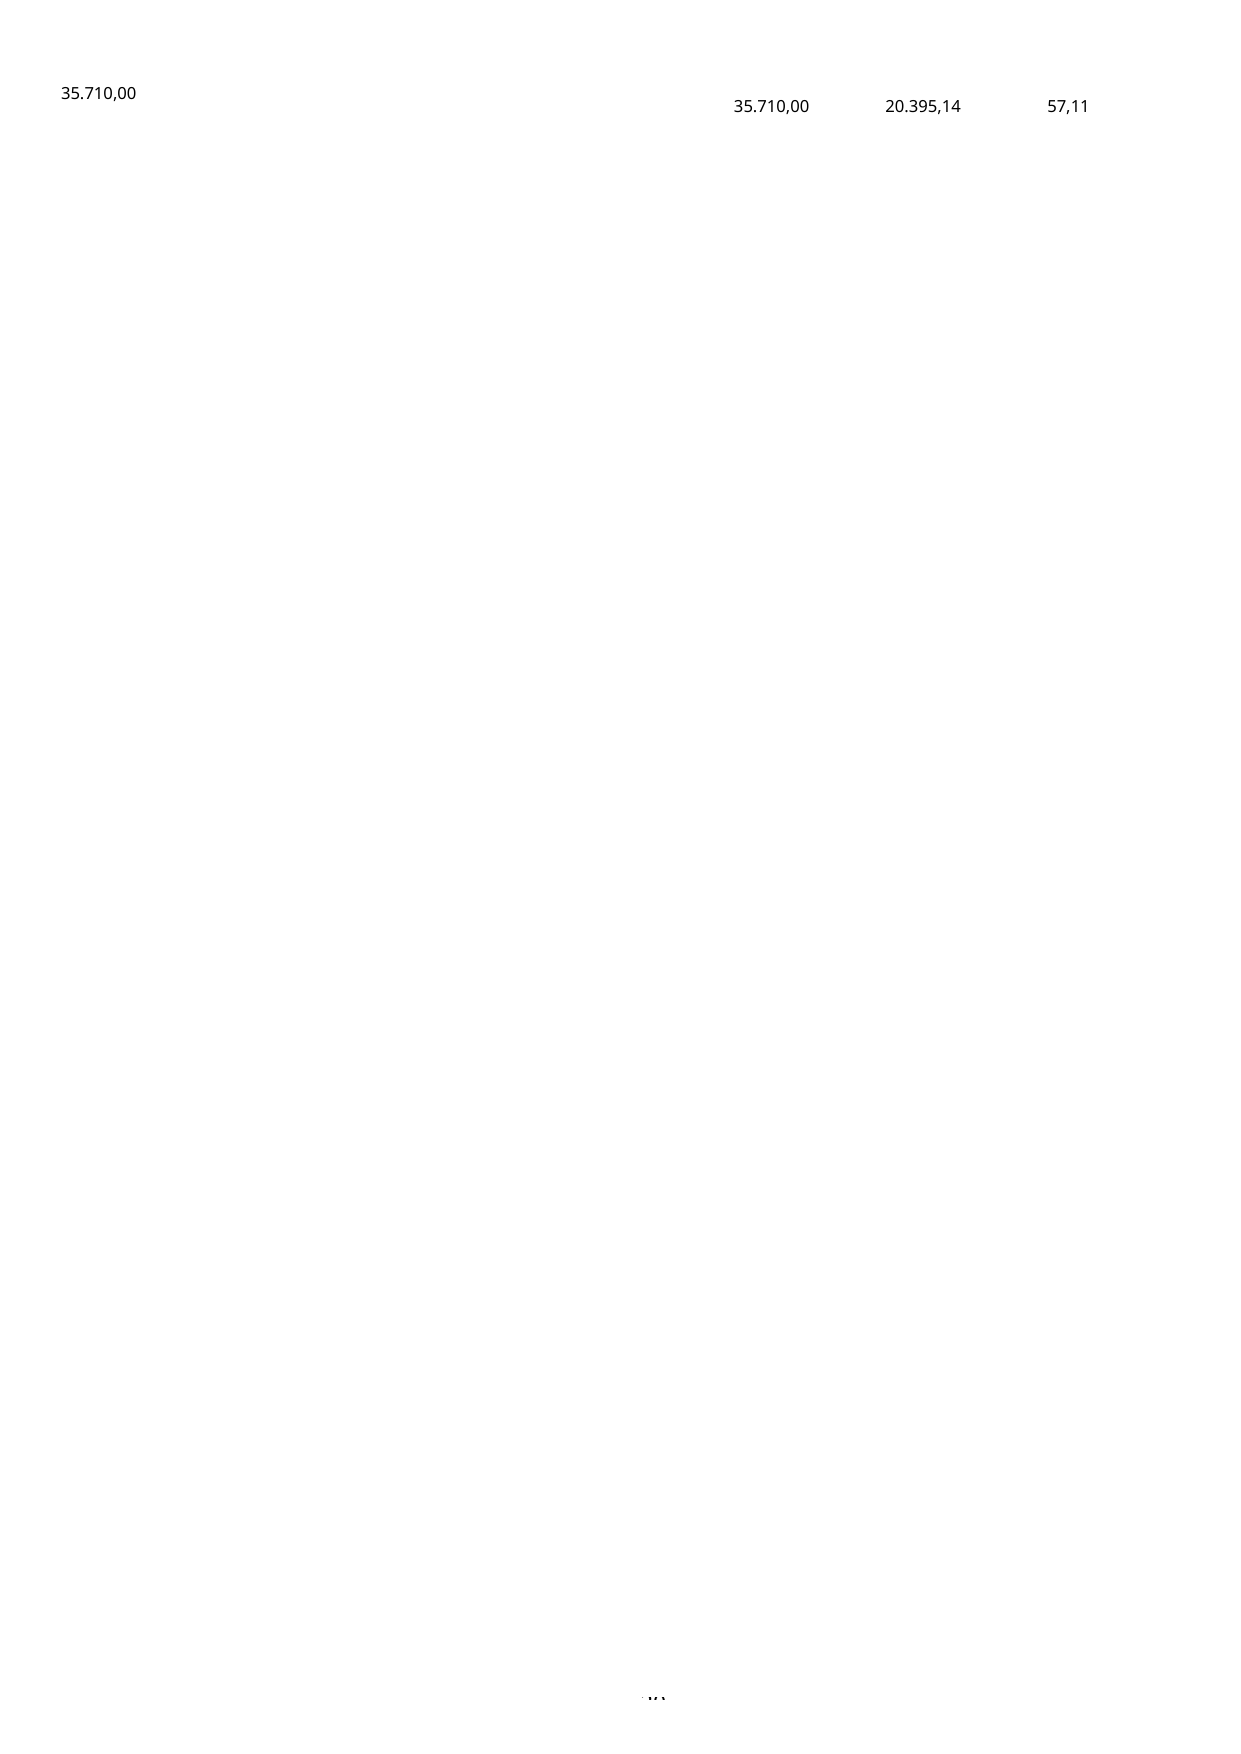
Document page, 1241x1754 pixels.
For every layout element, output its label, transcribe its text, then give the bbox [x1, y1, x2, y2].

text 20.395,14 [885, 95, 977, 117]
text 35.710,00 [61, 81, 383, 104]
text 35.710,00 [734, 95, 825, 117]
text 57,11 [1047, 95, 1134, 117]
